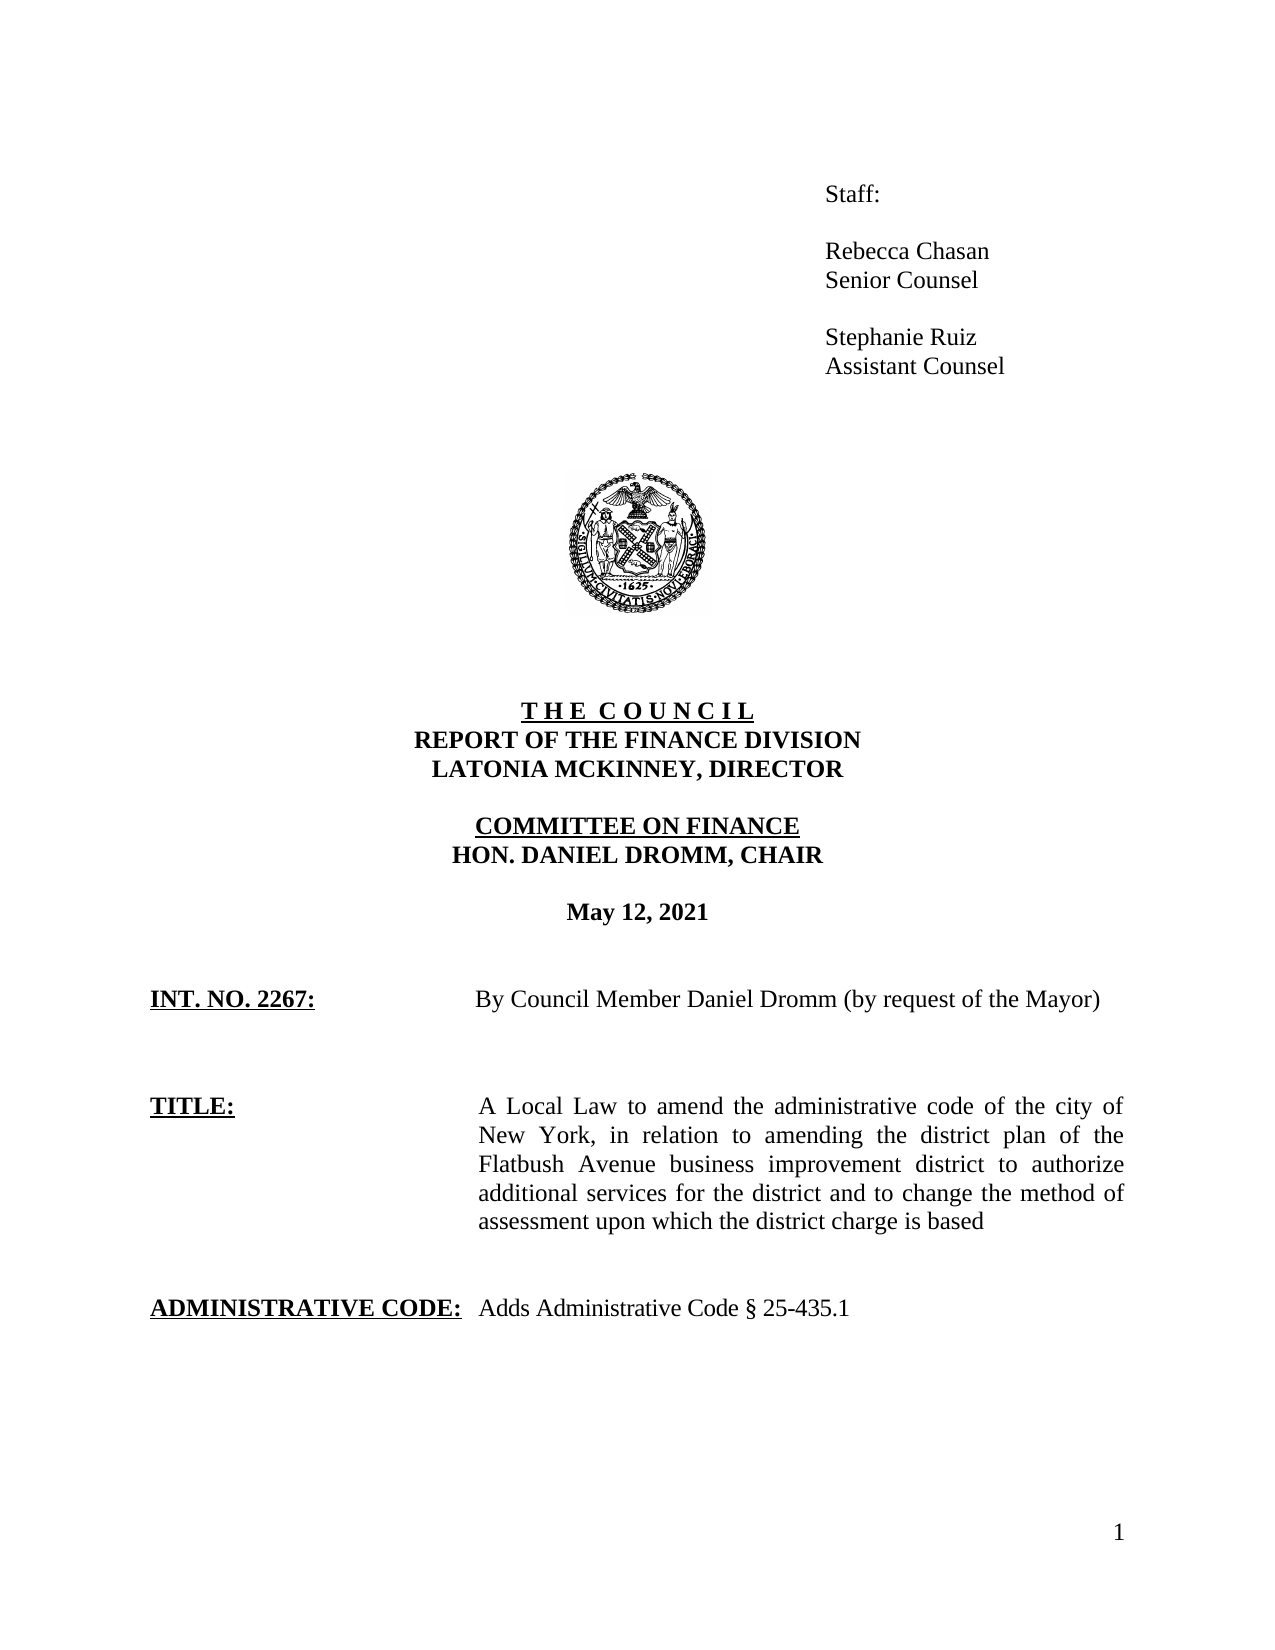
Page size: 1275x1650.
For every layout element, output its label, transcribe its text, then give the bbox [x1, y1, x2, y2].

text INT. NO. 2267: By Council Member Daniel Dromm (by request of the Mayor) [150, 984, 1200, 1012]
text Rebecca Chasan [825, 236, 1125, 265]
text Stephanie Ruiz [825, 322, 1125, 351]
text LATONIA MCKINNEY, DIRECTOR [150, 754, 1125, 782]
text Staff: [750, 150, 1125, 207]
picture [563, 468, 712, 615]
text T H E C O U N C I L [150, 696, 1125, 725]
subtitle HON. DANIEL DROMM, CHAIR [150, 840, 1125, 869]
text REPORT OF THE FINANCE DIVISION [150, 725, 1125, 754]
text ADMINISTRATIVE CODE: Adds Administrative Code § 25-435.1 [150, 1293, 1125, 1321]
text Assistant Counsel [825, 351, 1125, 380]
text May 12, 2021 [150, 897, 1125, 926]
text Senior Counsel [825, 265, 1125, 294]
text COMMITTEE ON FINANCE [150, 811, 1125, 840]
text TITLE: A Local Law to amend the administrative code of the city of New York, in relation to amending the district plan of the Flatbush Avenue business improvement district to authorize additional services for the district and to change the method of assessment upon which the district charge is based [150, 1091, 1125, 1235]
